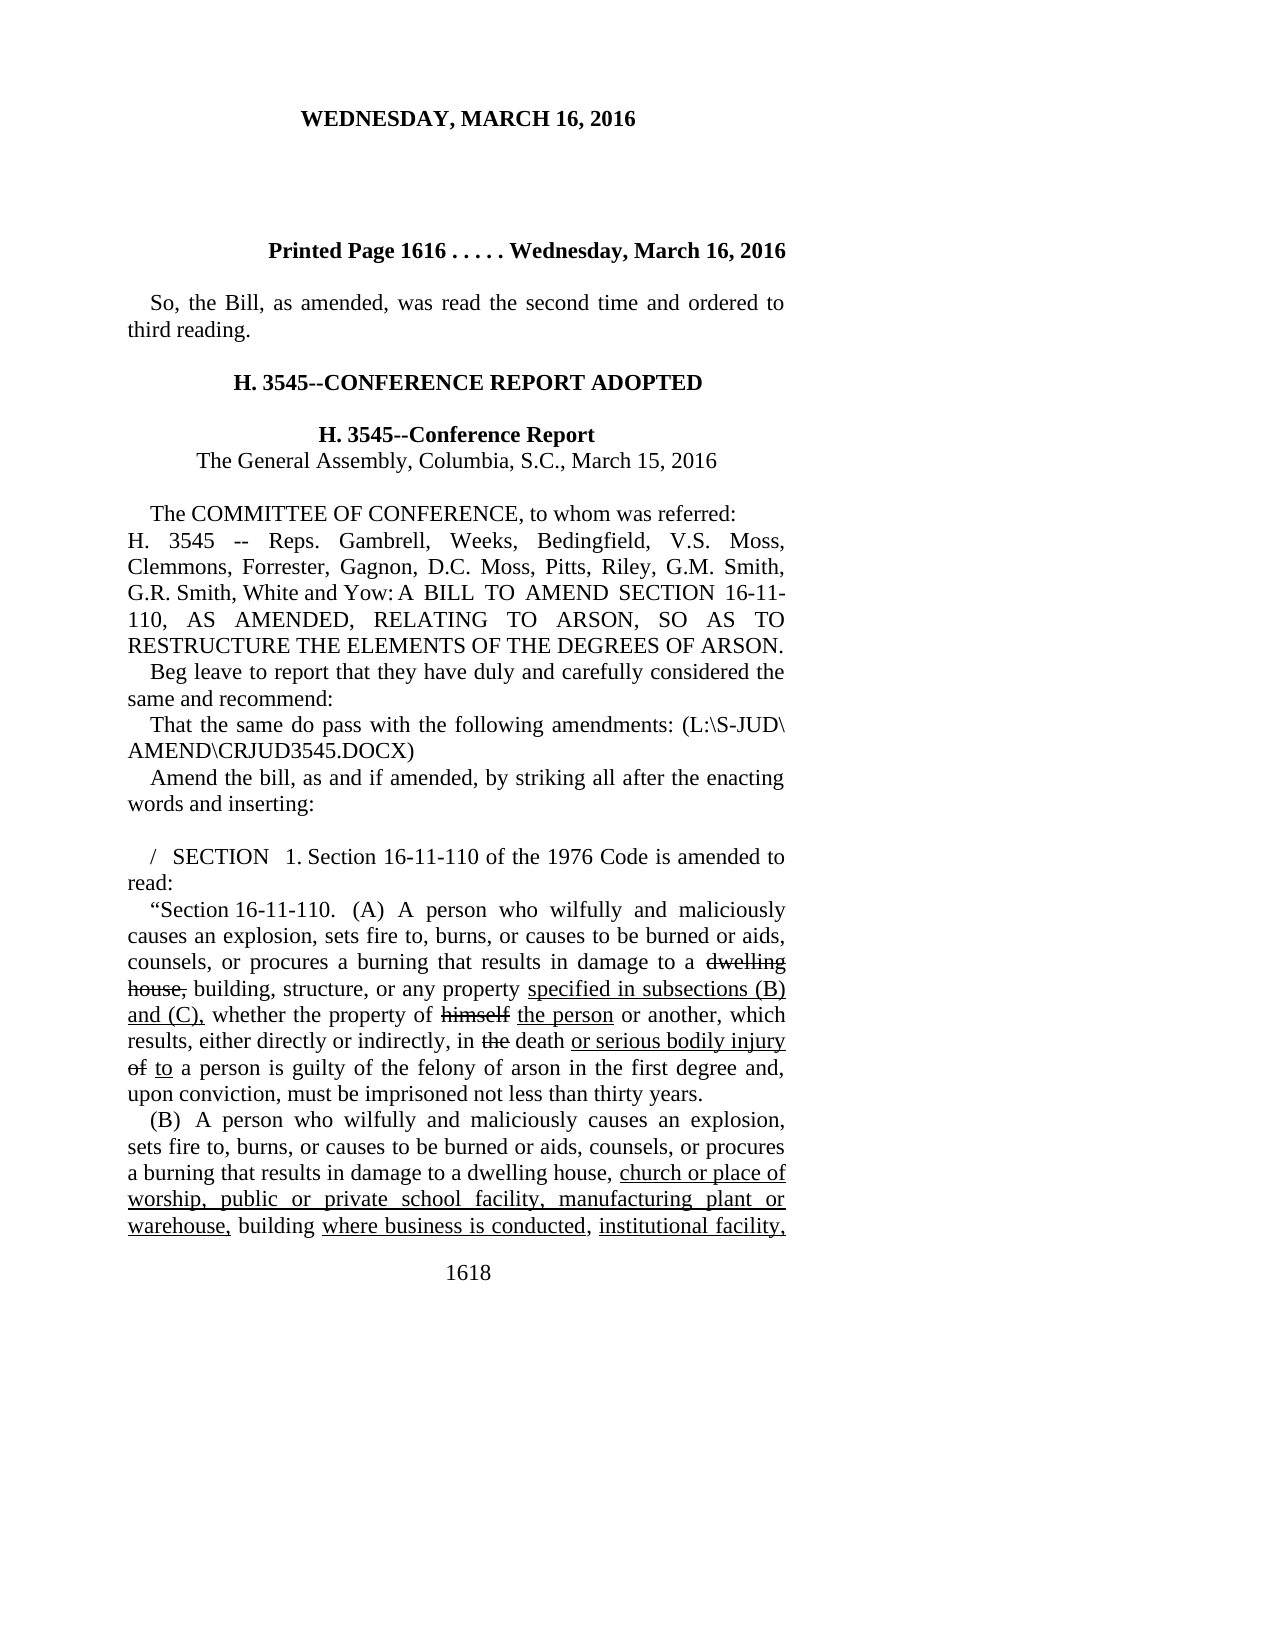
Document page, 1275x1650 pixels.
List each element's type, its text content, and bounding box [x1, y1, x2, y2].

text The COMMITTEE OF CONFERENCE, to whom was referred: [127, 500, 786, 527]
text Amend the bill, as and if amended, by striking all after the enacting words and inserting: [127, 764, 786, 817]
text “Section 16-11-110. (A) A person who wilfully and maliciously causes an explosion, sets fire to, burns, or causes to be burned or aids, counsels, or procures a burning that results in damage to a dwelling house, building, structure, or any property specified in subsections (B) and (C), whether the property of himself the person or another, which results, either directly or indirectly, in the death or serious bodily injury of to a person is guilty of the felony of arson in the first degree and, upon conviction, must be imprisoned not less than thirty years. [127, 896, 786, 1106]
text That the same do pass with the following amendments: (L:\S-JUD\AMEND\CRJUD3545.DOCX) [127, 711, 786, 764]
text The General Assembly, Columbia, S.C., March 15, 2016 [127, 448, 786, 474]
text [127, 1209, 786, 1238]
text H. 3545--CONFERENCE REPORT ADOPTED [127, 368, 786, 395]
text So, the Bill, as amended, was read the second time and ordered to third reading. [127, 289, 786, 342]
text H. 3545--Conference Report [127, 421, 786, 448]
text Printed Page 1616 . . . . . Wednesday, March 16, 2016 [127, 237, 786, 263]
text H. 3545 -- Reps. Gambrell, Weeks, Bedingfield, V.S. Moss, Clemmons, Forrester, Gagnon, D.C. Moss, Pitts, Riley, G.M. Smith, G.R. Smith, White and Yow: A BILL TO AMEND SECTION 16-11-110, AS AMENDED, RELATING TO ARSON, SO AS TO RESTRUCTURE THE ELEMENTS OF THE DEGREES OF ARSON. [127, 527, 786, 658]
text Beg leave to report that they have duly and carefully considered the same and recommend: [127, 658, 786, 711]
text / SECTION 1. Section 16-11-110 of the 1976 Code is amended to read: [127, 843, 786, 896]
